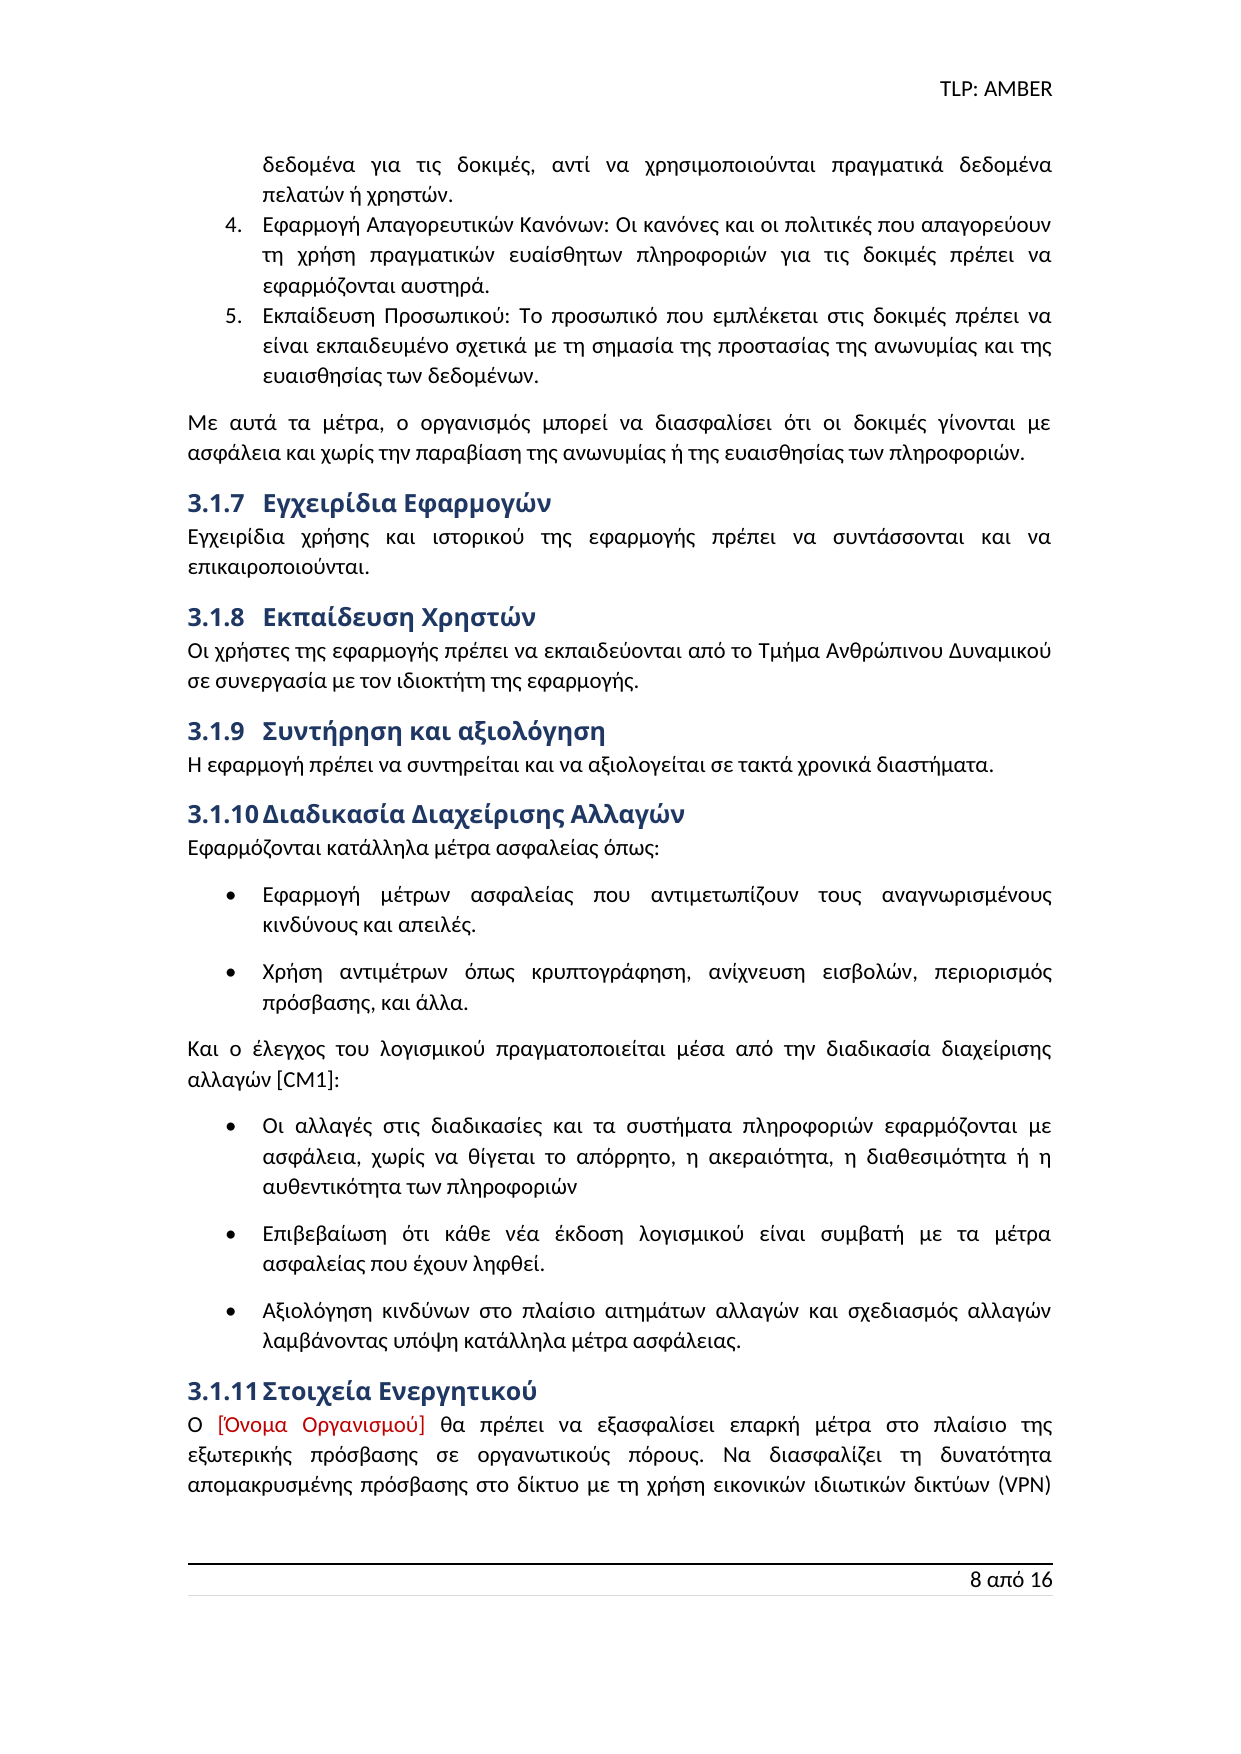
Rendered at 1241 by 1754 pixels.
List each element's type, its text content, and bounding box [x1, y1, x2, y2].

text • Χρήση αντιμέτρων όπως κρυπτογράφηση, ανίχνευση εισβολών, περιορισμός πρόσβασης, και άλλα. [225, 957, 1053, 1016]
subtitle Στοιχεία Ενεργητικού [187, 1373, 1053, 1407]
text Οι χρήστες της εφαρμογής πρέπει να εκπαιδεύονται από το Τμήμα Ανθρώπινου Δυναμικού σε συνεργασία με τον ιδιοκτήτη της εφαρμογής. [187, 636, 1053, 694]
text Εφαρμόζονται κατάλληλα μέτρα ασφαλείας όπως: [187, 833, 1053, 862]
text Εγχειρίδια χρήσης και ιστορικού της εφαρμογής πρέπει να συντάσσονται και να επικαιροποιούνται. [187, 522, 1053, 580]
subtitle Συντήρηση και αξιολόγηση [187, 713, 1053, 747]
subtitle Διαδικασία Διαχείρισης Αλλαγών [187, 797, 1053, 831]
text • Επιβεβαίωση ότι κάθε νέα έκδοση λογισμικού είναι συμβατή με τα μέτρα ασφαλείας που έχουν ληφθεί. [225, 1219, 1053, 1277]
text Και ο έλεγχος του λογισμικού πραγματοποιείται μέσα από την διαδικασία διαχείρισης αλλαγών [CM1]: [187, 1034, 1053, 1093]
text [187, 1410, 1053, 1498]
subtitle Εγχειρίδια Εφαρμογών [187, 485, 1053, 519]
text • Αξιολόγηση κινδύνων στο πλαίσιο αιτημάτων αλλαγών και σχεδιασμός αλλαγών λαμβάνοντας υπόψη κατάλληλα μέτρα ασφάλειας. [225, 1296, 1053, 1354]
text Με αυτά τα μέτρα, ο οργανισμός μπορεί να διασφαλίσει ότι οι δοκιμές γίνονται με ασφάλεια και χωρίς την παραβίαση της ανωνυμίας ή της ευαισθησίας των πληροφοριών. [187, 408, 1053, 467]
text Η εφαρμογή πρέπει να συντηρείται και να αξιολογείται σε τακτά χρονικά διαστήματα. [187, 750, 1053, 778]
list Εφαρμογή Απαγορευτικών Κανόνων: Οι κανόνες και οι πολιτικές που απαγορεύουν τη χρήση πραγματικών ευαίσθητων πληροφοριών για τις δοκιμές πρέπει να εφαρμόζονται αυστηρά. [225, 210, 1053, 299]
text • Οι αλλαγές στις διαδικασίες και τα συστήματα πληροφοριών εφαρμόζονται με ασφάλεια, χωρίς να θίγεται το απόρρητο, η ακεραιότητα, η διαθεσιμότητα ή η αυθεντικότητα των πληροφοριών [225, 1112, 1053, 1200]
list Εκπαίδευση Προσωπικού: Το προσωπικό που εμπλέκεται στις δοκιμές πρέπει να είναι εκπαιδευμένο σχετικά με τη σημασία της προστασίας της ανωνυμίας και της ευαισθησίας των δεδομένων. [225, 301, 1053, 389]
subtitle Εκπαίδευση Χρηστών [187, 599, 1053, 633]
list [225, 150, 1053, 208]
text • Εφαρμογή μέτρων ασφαλείας που αντιμετωπίζουν τους αναγνωρισμένους κινδύνους και απειλές. [225, 880, 1053, 939]
